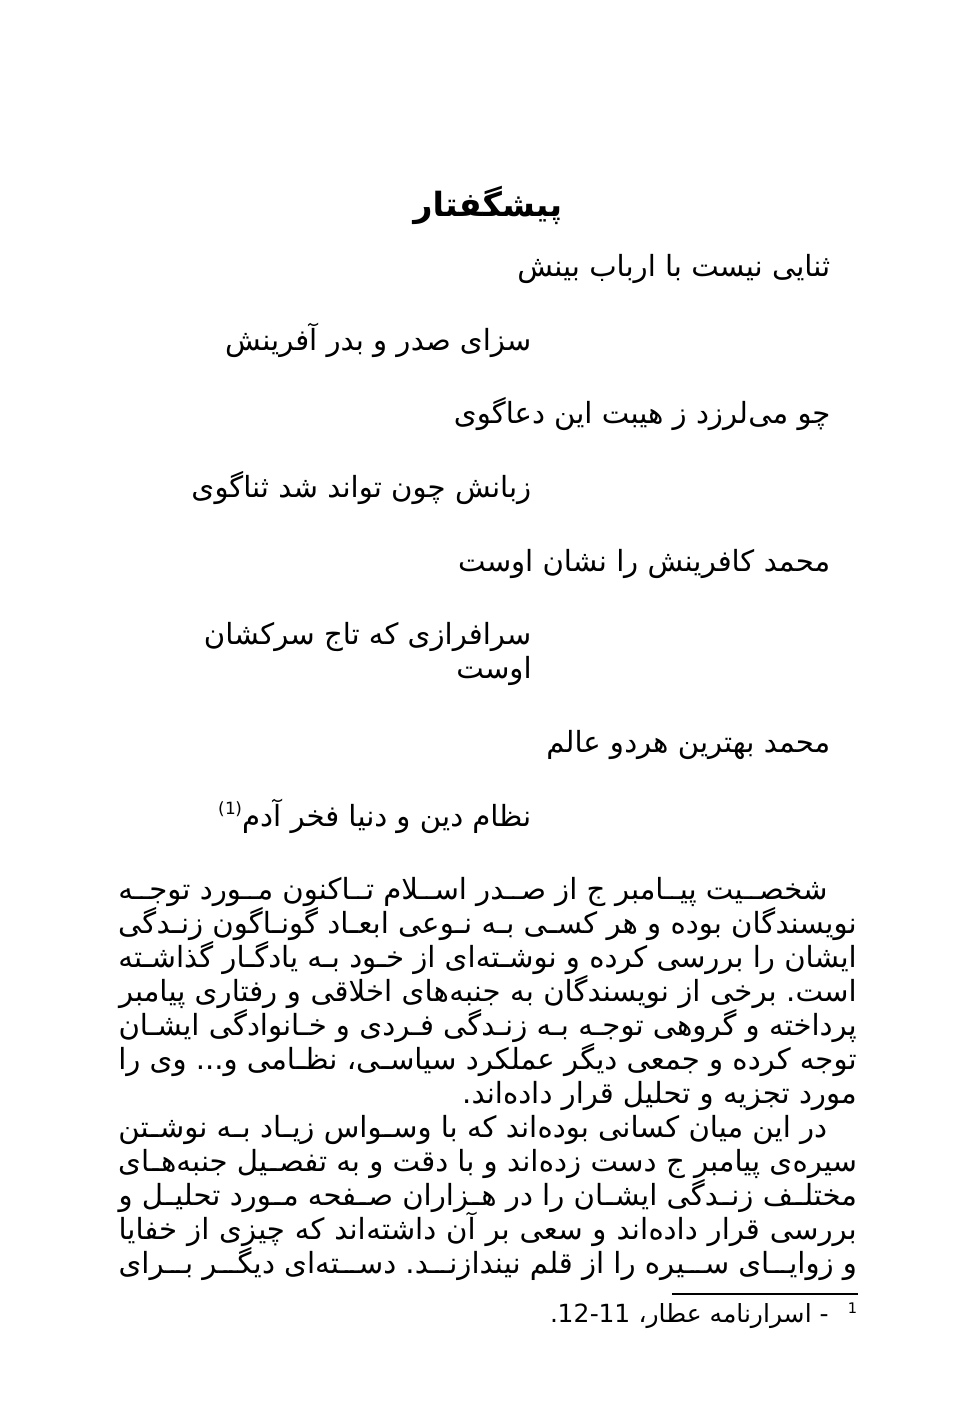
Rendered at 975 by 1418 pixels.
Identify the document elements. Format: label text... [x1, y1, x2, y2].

table_cell محمد کافرینش را نشان اوست [133, 544, 842, 618]
table_cell زبانش چون تواند شد ثناگوی [133, 470, 842, 544]
table_cell نظام دین و دنیا فخر آدم() [133, 799, 842, 873]
text شخصیت پیامبر ج از صدر اسلام تاکنون مورد توجه نویسندگان بوده و هر کسی به نوعی ابعاد گوناگون زندگی ایشان را بررسی کرده و نوشته‌ای از خود به یادگار گذاشته است. برخی از نویسندگان به جنبه‌های اخلاقی و رفتاری پیامبر پرداخته و گروهی توجه به زندگی فردی و خانوادگی ایشان توجه کرده و جمعی دیگر عملکرد سیاسی، نظامی و... وی را مورد تجزیه و تحلیل قرار داده‌اند. [118, 873, 857, 1110]
table_cell محمد بهترین هردو عالم [133, 725, 842, 799]
table_cell سرافرازی که تاج سرکشان اوست [133, 618, 842, 725]
table_header ثنایی نیست با ارباب بینش [133, 250, 842, 323]
table_cell چو می‌لرزد ز هیبت این دعاگوی [133, 397, 842, 470]
text پیشگفتار [118, 186, 857, 224]
table_cell سزای صدر و بدر آفرینش [133, 323, 842, 397]
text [118, 1110, 857, 1280]
